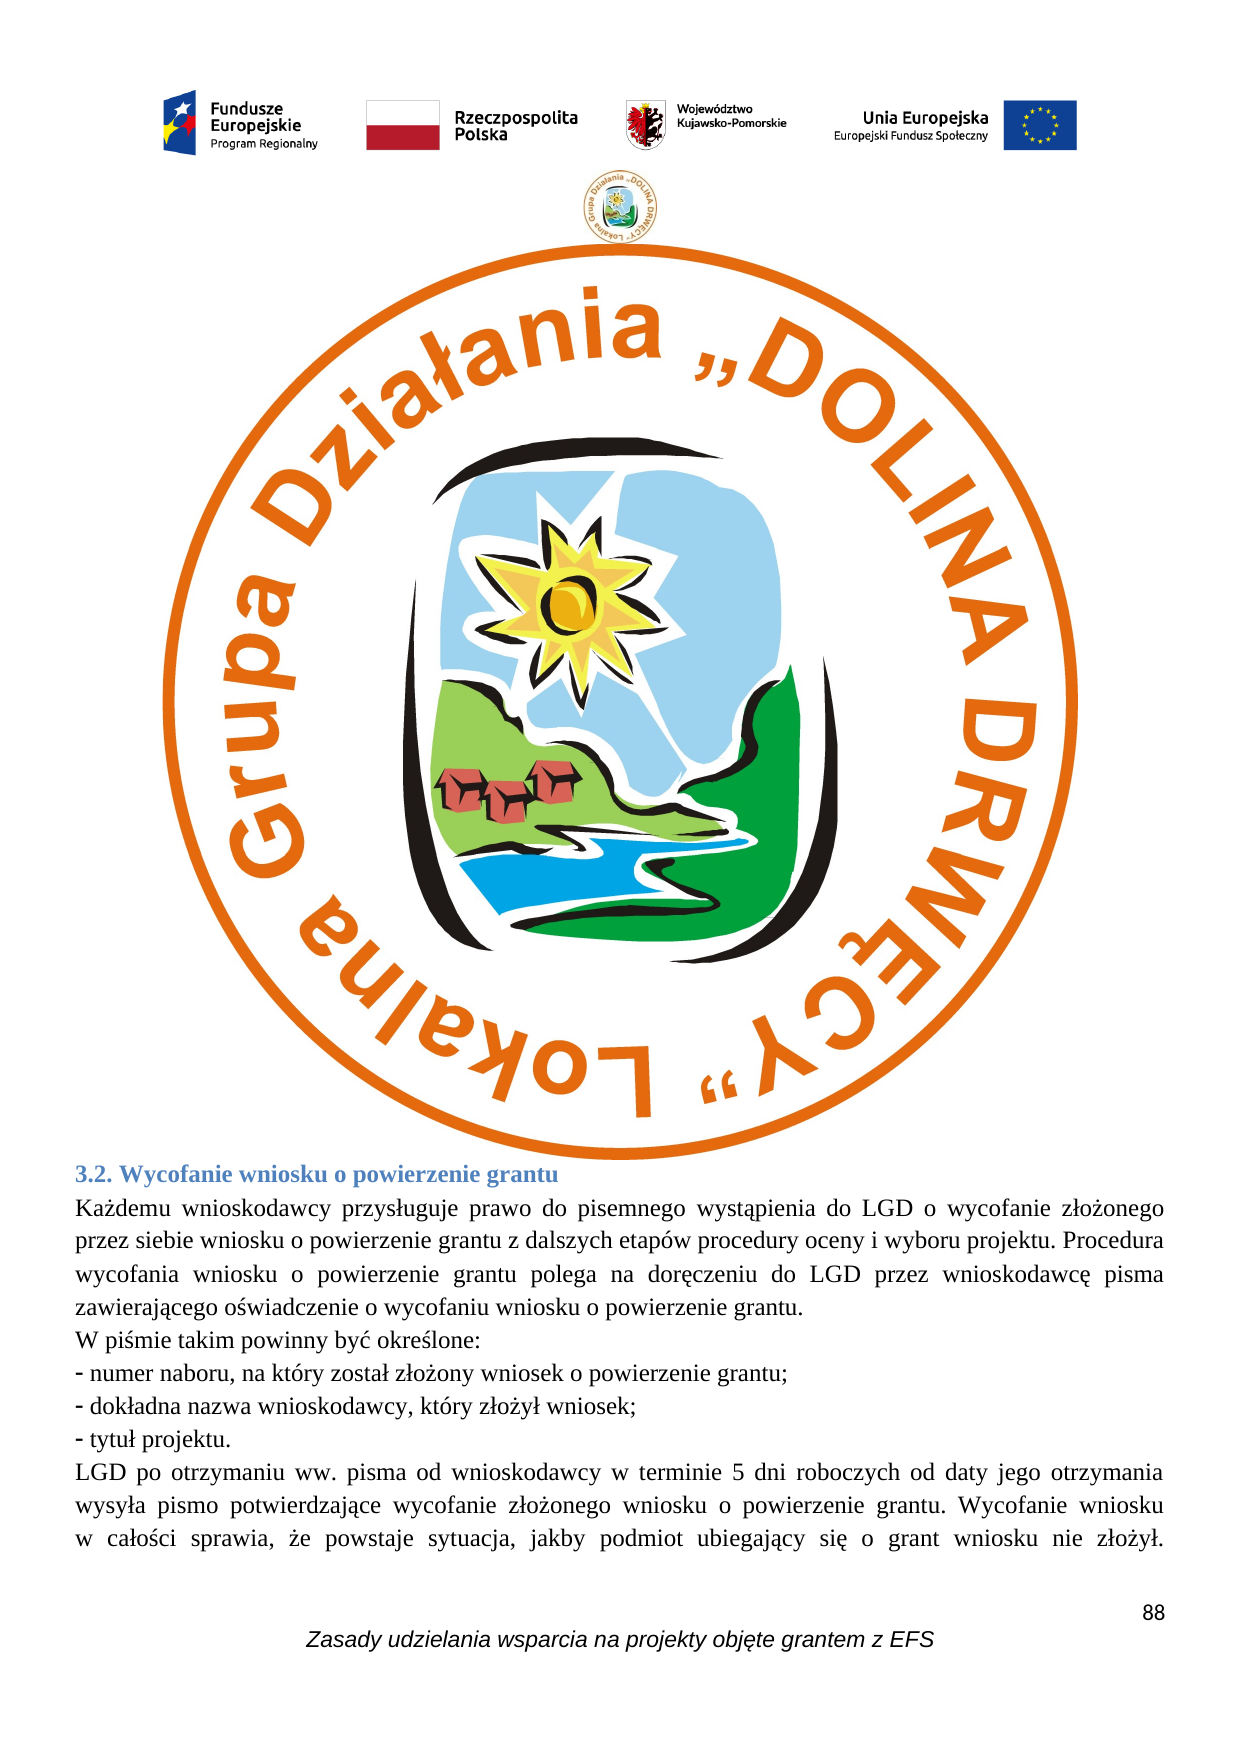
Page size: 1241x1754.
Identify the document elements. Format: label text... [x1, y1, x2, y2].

text dokładna nazwa wnioskodawcy, który złożył wniosek; [75, 1391, 1165, 1419]
text Każdemu wnioskodawcy przysługuje prawo do pisemnego wystąpienia do LGD o wycofanie złożonego przez siebie wniosku o powierzenie grantu z dalszych etapów procedury oceny i wyboru projektu. Procedura wycofania wniosku o powierzenie grantu polega na doręczeniu do LGD przez wnioskodawcę pisma zawierającego oświadczenie o wycofaniu wniosku o powierzenie grantu. [75, 1193, 1165, 1320]
text tytuł projektu. [75, 1424, 1165, 1452]
text numer naboru, na który został złożony wniosek o powierzenie grantu; [75, 1358, 1165, 1386]
text W piśmie takim powinny być określone: [75, 1325, 1165, 1353]
subtitle 3.2. Wycofanie wniosku o powierzenie grantu [75, 1159, 1165, 1188]
text LGD po otrzymaniu ww. pisma od wnioskodawcy w terminie 5 dni roboczych od daty jego otrzymania wysyła pismo potwierdzające wycofanie złożonego wniosku o powierzenie grantu. Wycofanie wniosku w całości sprawia, że powstaje sytuacja, jakby podmiot ubiegający się o grant wniosku nie złożył. Gdy wnioskodawca wystąpi o zwrot złożonych dokumentów (wniosku bądź innej deklaracji), pracownik LGD zwraca oryginał wniosku i oryginały załączników. [75, 1457, 1165, 1552]
picture [147, 73, 1093, 1160]
